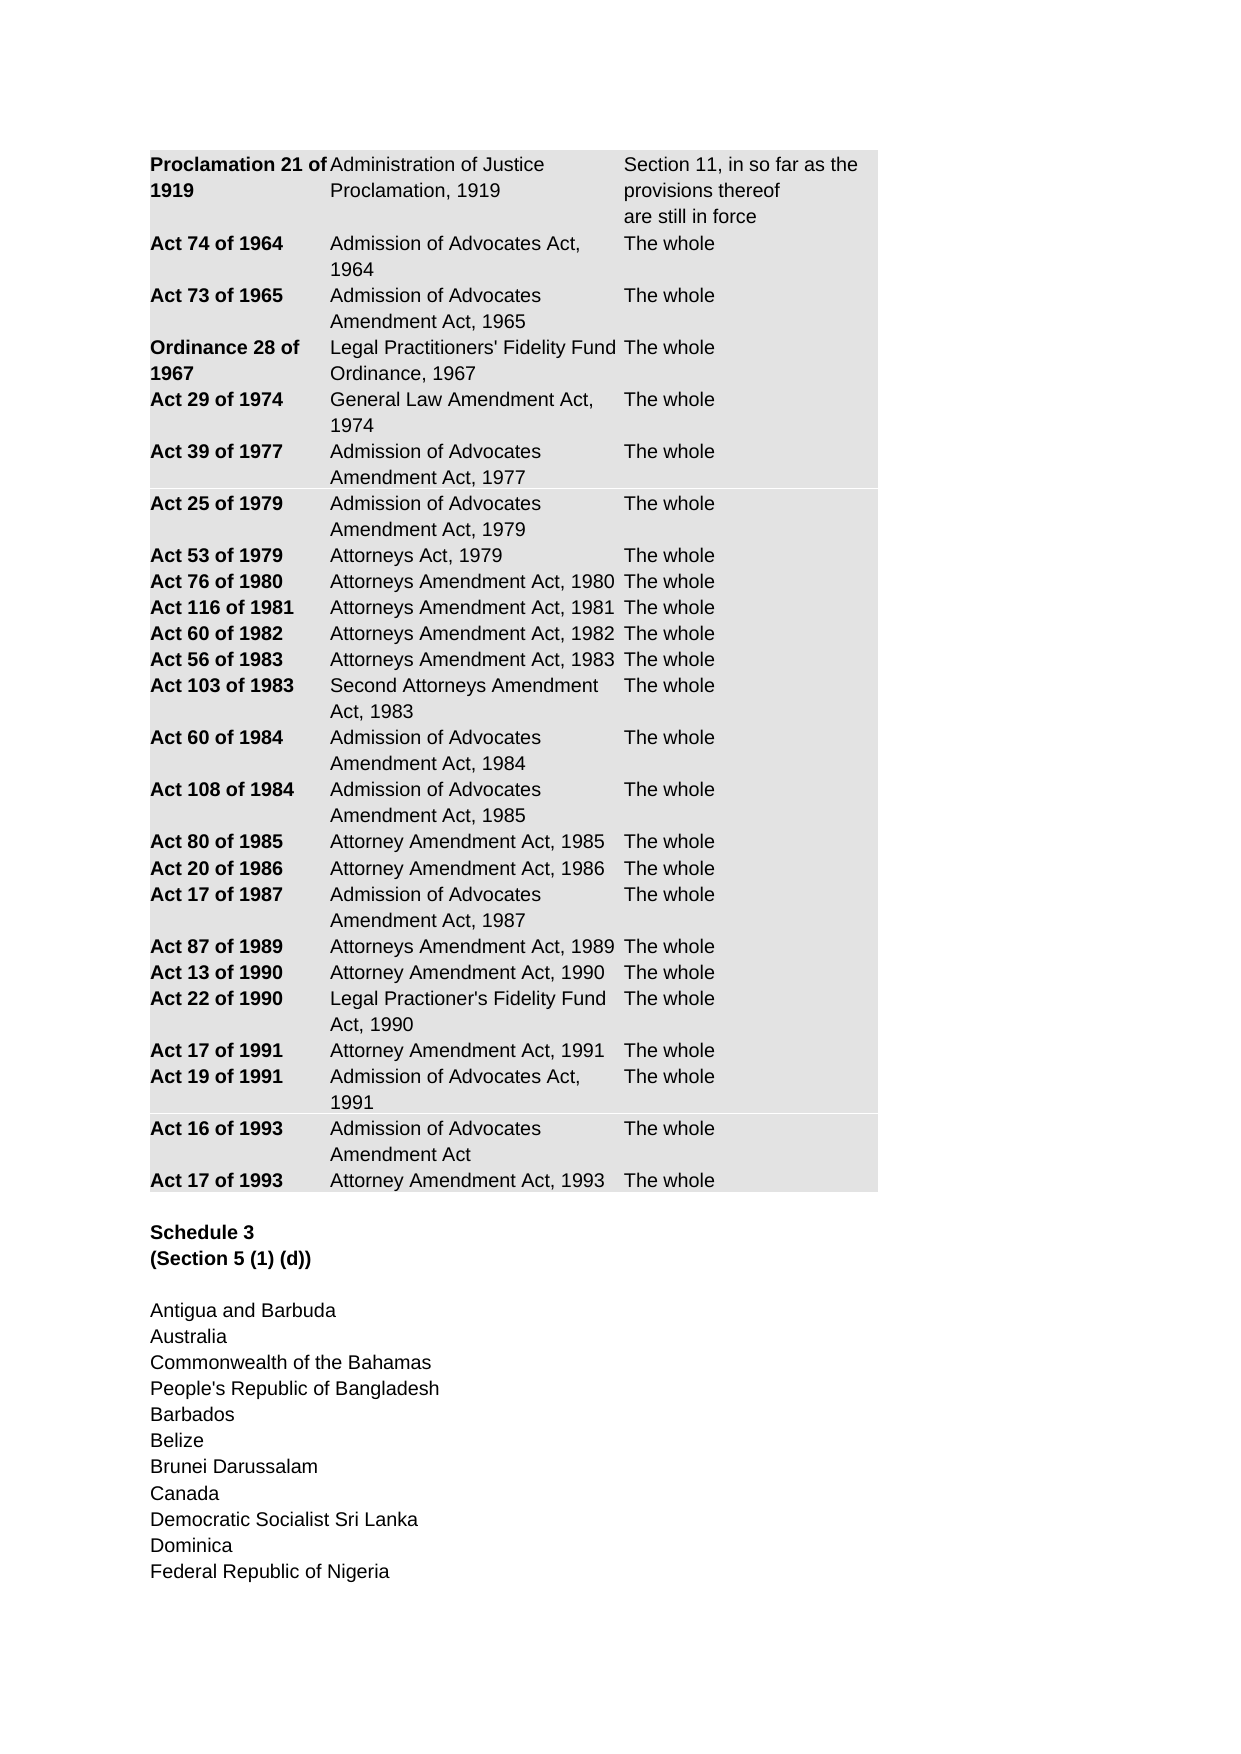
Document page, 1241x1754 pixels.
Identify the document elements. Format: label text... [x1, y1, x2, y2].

table_cell Ordinance 28 of 1967 [150, 332, 330, 384]
table_cell Act 29 of 1974 [150, 384, 330, 436]
table_cell Act 53 of 1979 [150, 541, 330, 567]
table_cell Admission of Advocates Amendment Act, 1985 [330, 775, 624, 827]
table_cell Admission of Advocates Amendment Act [330, 1114, 624, 1166]
table_cell The whole [624, 384, 878, 436]
table_cell Admission of Advocates Amendment Act, 1979 [330, 489, 624, 541]
table_cell Attorney Amendment Act, 1991 [330, 1035, 624, 1061]
table_cell The whole [624, 228, 878, 280]
table_cell Attorney Amendment Act, 1985 [330, 827, 624, 853]
table_cell The whole [624, 619, 878, 645]
table_cell The whole [624, 489, 878, 541]
table_cell The whole [624, 723, 878, 775]
table_cell Attorneys Amendment Act, 1982 [330, 619, 624, 645]
table_cell The whole [624, 983, 878, 1035]
table_cell Attorney Amendment Act, 1990 [330, 957, 624, 983]
table_cell Admission of Advocates Act, 1964 [330, 228, 624, 280]
table_cell Attorney Amendment Act, 1986 [330, 853, 624, 879]
table_cell Admission of Advocates Amendment Act, 1984 [330, 723, 624, 775]
table_cell The whole [624, 931, 878, 957]
table_cell Act 87 of 1989 [150, 931, 330, 957]
table_cell Act 16 of 1993 [150, 1114, 330, 1166]
table_cell Act 60 of 1982 [150, 619, 330, 645]
table_cell Admission of Advocates Act, 1991 [330, 1061, 624, 1113]
table_cell Attorney Amendment Act, 1993 [330, 1166, 624, 1192]
table_cell The whole [624, 1061, 878, 1113]
table_cell Act 73 of 1965 [150, 280, 330, 332]
table_cell Act 17 of 1987 [150, 879, 330, 931]
table_cell Act 76 of 1980 [150, 567, 330, 593]
table_cell The whole [624, 775, 878, 827]
table_cell The whole [624, 645, 878, 671]
table_cell Attorneys Act, 1979 [330, 541, 624, 567]
table_cell The whole [624, 280, 878, 332]
table_cell Admission of Advocates Amendment Act, 1987 [330, 879, 624, 931]
table_cell Admission of Advocates Amendment Act, 1977 [330, 436, 624, 488]
table_cell The whole [624, 593, 878, 619]
table_cell Act 103 of 1983 [150, 671, 330, 723]
table_cell Act 108 of 1984 [150, 775, 330, 827]
table_cell Administration of Justice Proclamation, 1919 [330, 150, 624, 228]
table_cell The whole [624, 1035, 878, 1061]
table_cell The whole [624, 541, 878, 567]
table_cell Attorneys Amendment Act, 1989 [330, 931, 624, 957]
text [150, 1192, 1090, 1582]
table_cell The whole [624, 879, 878, 931]
table_cell Section 11, in so far as the provisions thereof are still in force [624, 150, 878, 228]
table_cell The whole [624, 827, 878, 853]
table_cell Legal Practioner's Fidelity Fund Act, 1990 [330, 983, 624, 1035]
table_cell The whole [624, 1114, 878, 1166]
table_cell Second Attorneys Amendment Act, 1983 [330, 671, 624, 723]
table_cell Act 17 of 1993 [150, 1166, 330, 1192]
table_cell The whole [624, 957, 878, 983]
table_cell Proclamation 21 of 1919 [150, 150, 330, 228]
table_cell Admission of Advocates Amendment Act, 1965 [330, 280, 624, 332]
table_cell Act 74 of 1964 [150, 228, 330, 280]
table_cell General Law Amendment Act, 1974 [330, 384, 624, 436]
table_cell Attorneys Amendment Act, 1980 [330, 567, 624, 593]
table_cell Legal Practitioners' Fidelity Fund Ordinance, 1967 [330, 332, 624, 384]
table_cell Act 56 of 1983 [150, 645, 330, 671]
table_cell Act 116 of 1981 [150, 593, 330, 619]
table_cell The whole [624, 853, 878, 879]
table_cell Attorneys Amendment Act, 1983 [330, 645, 624, 671]
table_cell The whole [624, 332, 878, 384]
table_cell Attorneys Amendment Act, 1981 [330, 593, 624, 619]
table_cell The whole [624, 671, 878, 723]
table_cell The whole [624, 436, 878, 488]
table_cell Act 25 of 1979 [150, 489, 330, 541]
table_cell Act 22 of 1990 [150, 983, 330, 1035]
table_cell Act 19 of 1991 [150, 1061, 330, 1113]
table_cell Act 20 of 1986 [150, 853, 330, 879]
table_cell Act 39 of 1977 [150, 436, 330, 488]
table_cell The whole [624, 1166, 878, 1192]
table_cell Act 17 of 1991 [150, 1035, 330, 1061]
table_cell Act 80 of 1985 [150, 827, 330, 853]
table_cell Act 13 of 1990 [150, 957, 330, 983]
table_cell The whole [624, 567, 878, 593]
table_cell Act 60 of 1984 [150, 723, 330, 775]
